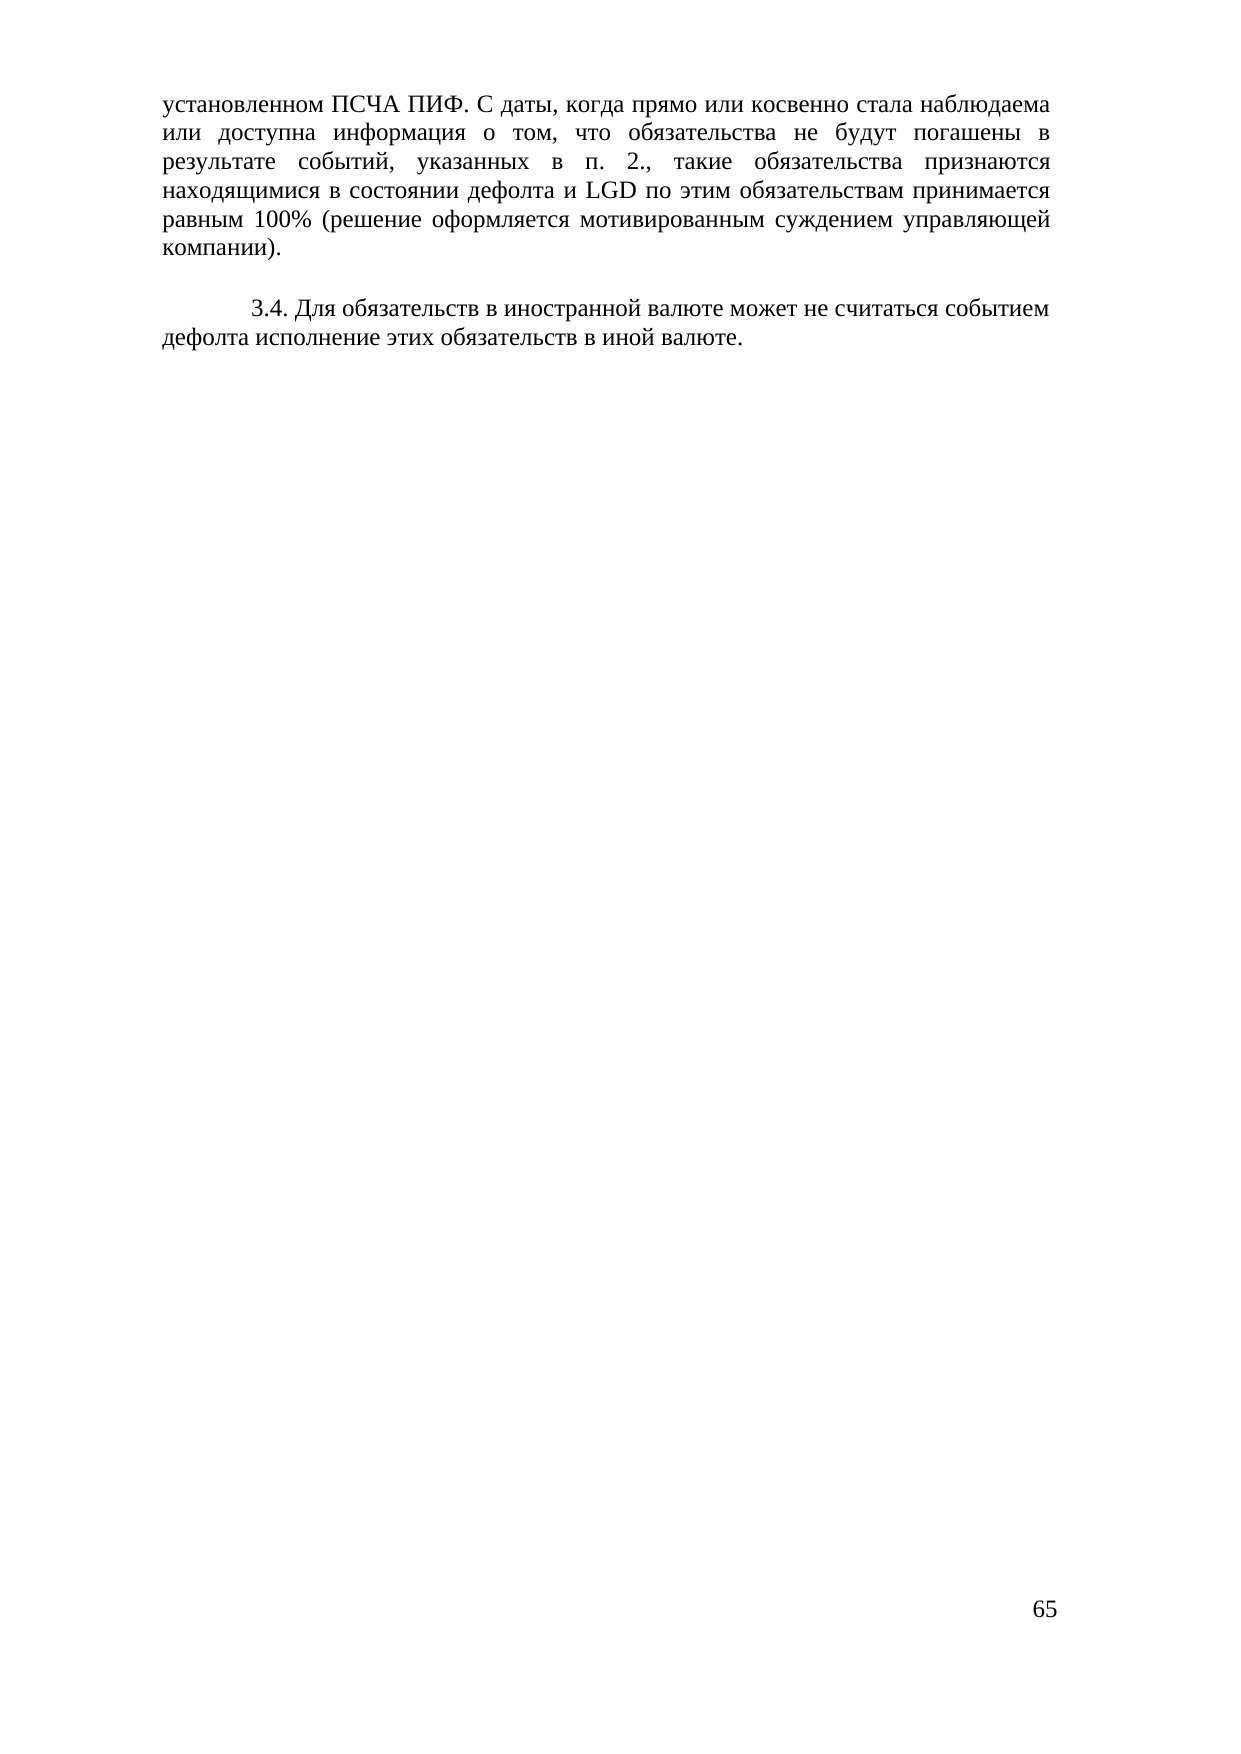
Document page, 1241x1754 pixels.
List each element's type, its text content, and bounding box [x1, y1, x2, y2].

text 3.4. Для обязательств в иностранной валюте может не считаться событием дефолта исполнение этих обязательств в иной валюте. [162, 293, 1051, 350]
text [162, 89, 1051, 261]
